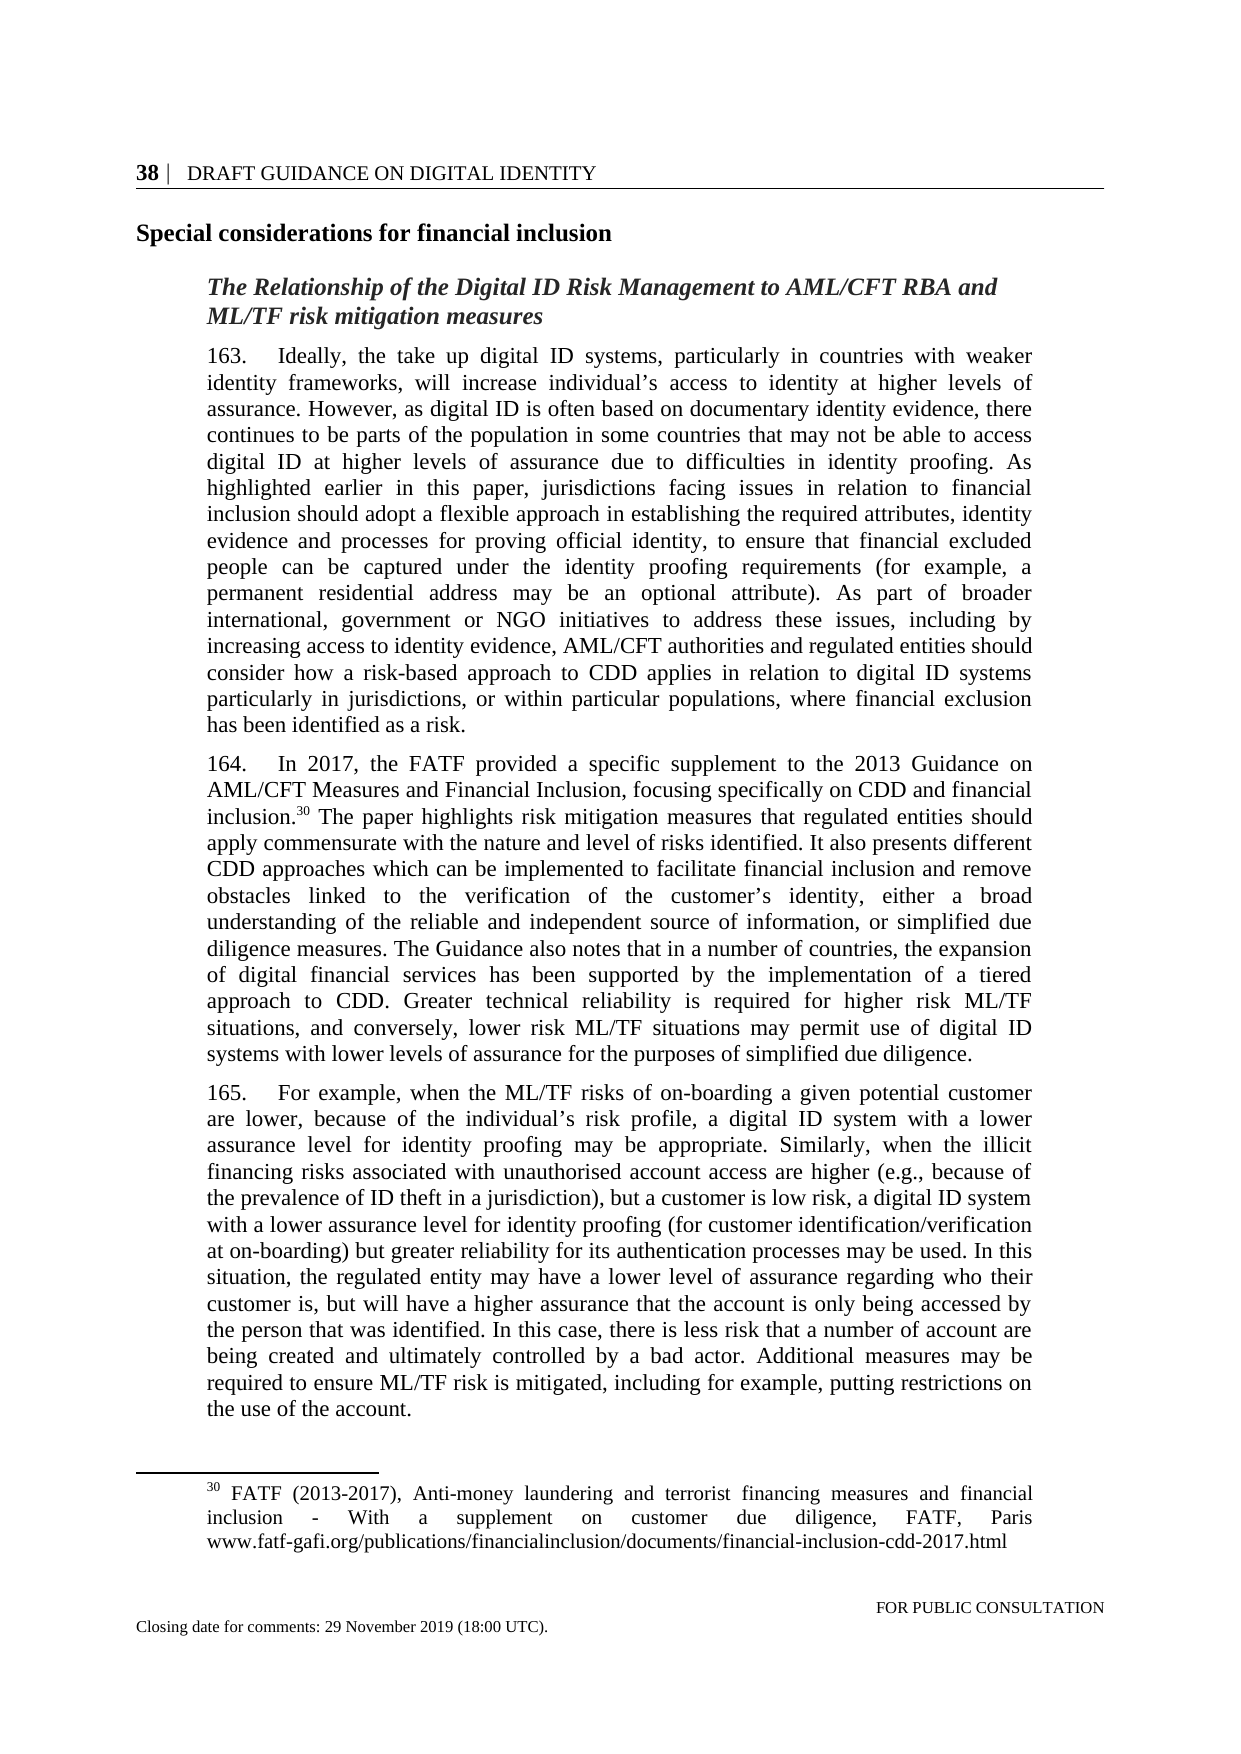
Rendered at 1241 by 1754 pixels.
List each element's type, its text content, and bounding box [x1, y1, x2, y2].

subtitle Special considerations for financial inclusion [136, 218, 1033, 247]
subtitle The Relationship of the Digital ID Risk Management to AML/CFT RBA and ML/TF risk mitigation measures [207, 272, 1033, 330]
text Ideally, the take up digital ID systems, particularly in countries with weaker identity frameworks, will increase individual’s access to identity at higher levels of assurance. However, as digital ID is often based on documentary identity evidence, there continues to be parts of the population in some countries that may not be able to access digital ID at higher levels of assurance due to difficulties in identity proofing. As highlighted earlier in this paper, jurisdictions facing issues in relation to financial inclusion should adopt a flexible approach in establishing the required attributes, identity evidence and processes for proving official identity, to ensure that financial excluded people can be captured under the identity proofing requirements (for example, a permanent residential address may be an optional attribute). As part of broader international, government or NGO initiatives to address these issues, including by increasing access to identity evidence, AML/CFT authorities and regulated entities should consider how a risk-based approach to CDD applies in relation to digital ID systems particularly in jurisdictions, or within particular populations, where financial exclusion has been identified as a risk. [207, 342, 1033, 738]
text For example, when the ML/TF risks of on-boarding a given potential customer are lower, because of the individual’s risk profile, a digital ID system with a lower assurance level for identity proofing may be appropriate. Similarly, when the illicit financing risks associated with unauthorised account access are higher (e.g., because of the prevalence of ID theft in a jurisdiction), but a customer is low risk, a digital ID system with a lower assurance level for identity proofing (for customer identification/verification at on-boarding) but greater reliability for its authentication processes may be used. In this situation, the regulated entity may have a lower level of assurance regarding who their customer is, but will have a higher assurance that the account is only being accessed by the person that was identified. In this case, there is less risk that a number of account are being created and ultimately controlled by a bad actor. Additional measures may be required to ensure ML/TF risk is mitigated, including for example, putting restrictions on the use of the account. [207, 1079, 1033, 1421]
text In 2017, the FATF provided a specific supplement to the 2013 Guidance on AML/CFT Measures and Financial Inclusion, focusing specifically on CDD and financial inclusion. The paper highlights risk mitigation measures that regulated entities should apply commensurate with the nature and level of risks identified. It also presents different CDD approaches which can be implemented to facilitate financial inclusion and remove obstacles linked to the verification of the customer’s identity, either a broad understanding of the reliable and independent source of information, or simplified due diligence measures. The Guidance also notes that in a number of countries, the expansion of digital financial services has been supported by the implementation of a tiered approach to CDD. Greater technical reliability is required for higher risk ML/TF situations, and conversely, lower risk ML/TF situations may permit use of digital ID systems with lower levels of assurance for the purposes of simplified due diligence. [207, 750, 1033, 1066]
